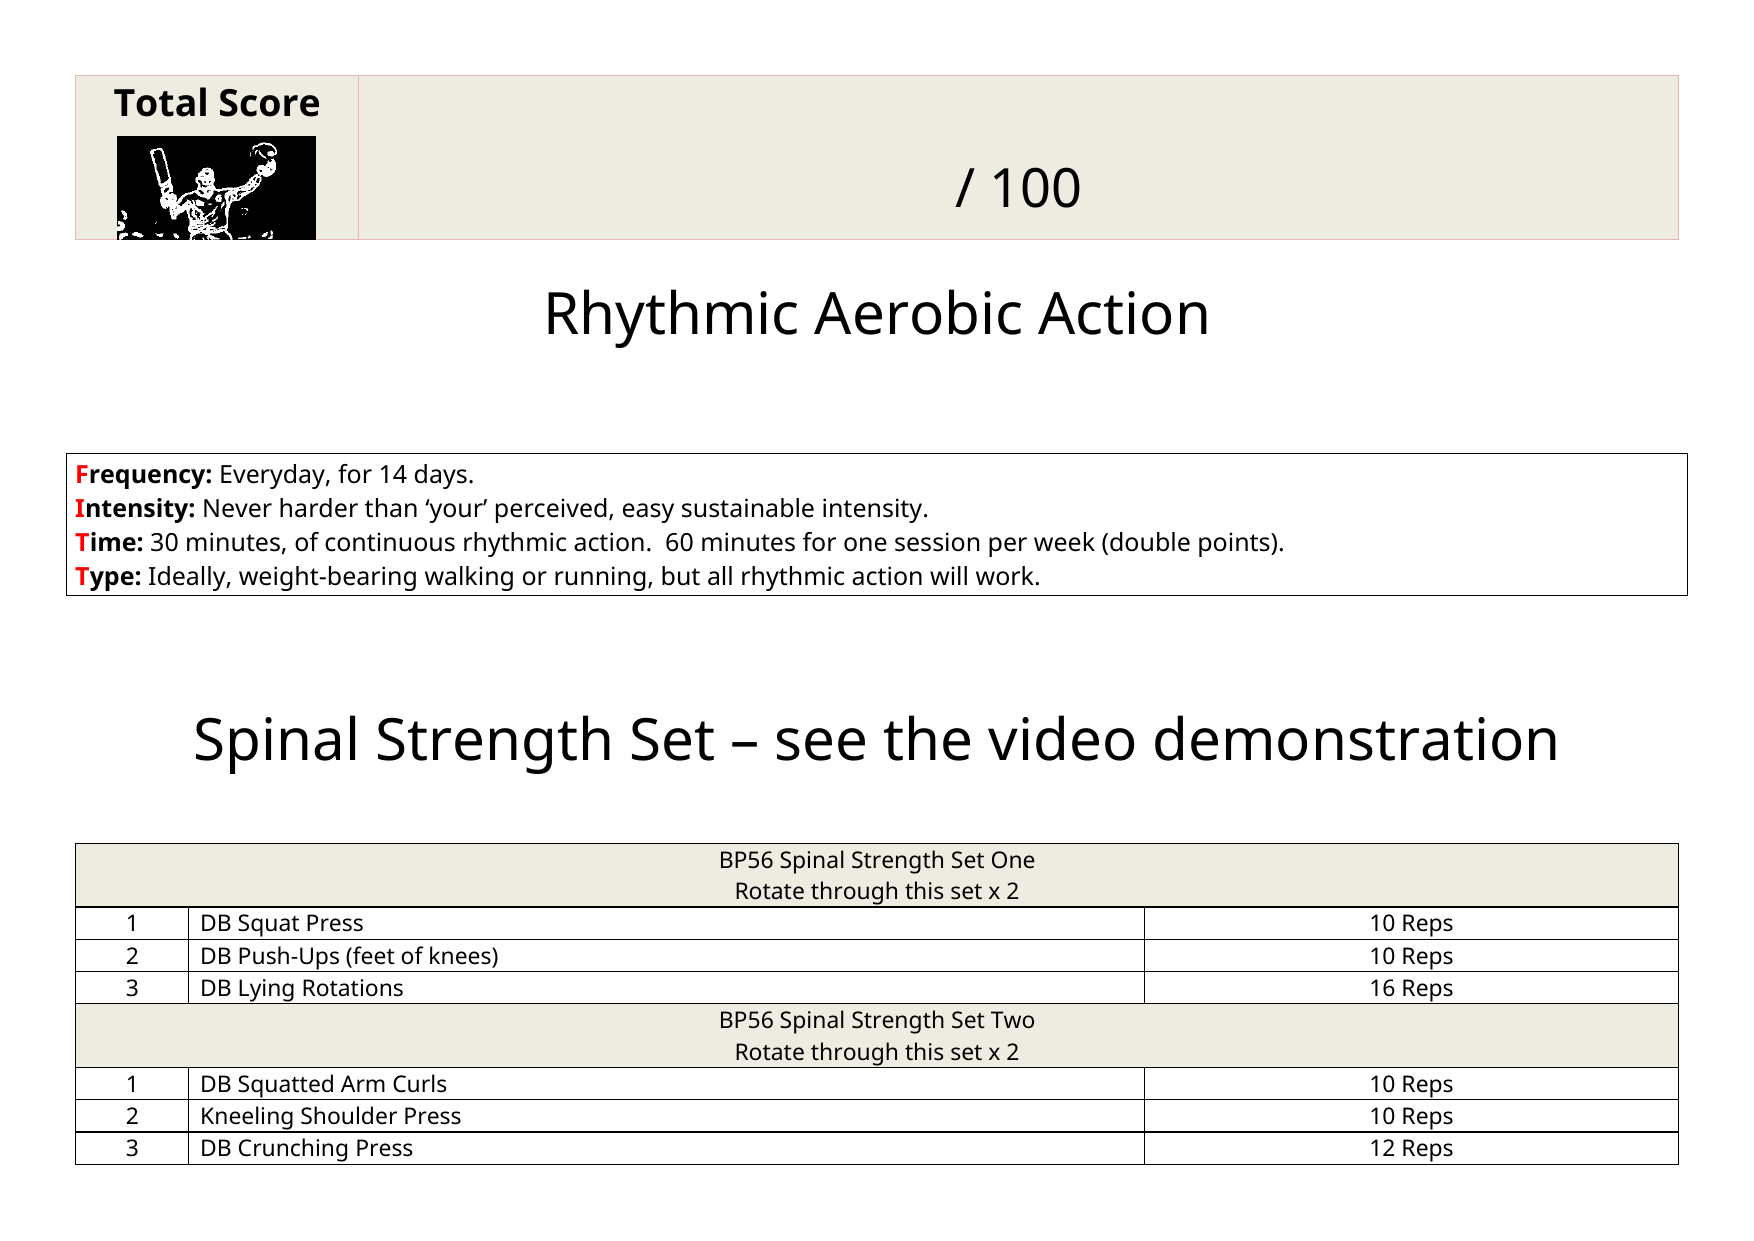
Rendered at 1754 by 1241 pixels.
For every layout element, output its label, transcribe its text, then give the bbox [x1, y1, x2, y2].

table_cell 12 Reps [1145, 1133, 1678, 1164]
text Intensity: Never harder than ‘your’ perceived, easy sustainable intensity. [75, 491, 1679, 524]
text Spinal Strength Set – see the video demonstration [75, 698, 1679, 777]
text Frequency: Everyday, for 14 days. [67, 454, 1687, 491]
table_cell 3 [76, 1133, 188, 1164]
table_cell 1 [76, 908, 188, 939]
table_cell 16 Reps [1145, 972, 1678, 1003]
table_cell 2 [76, 940, 188, 971]
table_cell DB Crunching Press [189, 1133, 1144, 1164]
table_cell 10 Reps [1145, 908, 1678, 939]
table_cell 10 Reps [1145, 1068, 1678, 1099]
table_cell / 100 [359, 76, 1678, 239]
table_cell DB Squatted Arm Curls [189, 1068, 1144, 1099]
table_cell 10 Reps [1145, 940, 1678, 971]
text Rhythmic Aerobic Action [75, 272, 1679, 351]
table_cell 1 [76, 1068, 188, 1099]
table_cell DB Lying Rotations [189, 972, 1144, 1003]
table_cell BP56 Spinal Strength Set Two Rotate through this set x 2 [76, 1004, 1678, 1067]
table_cell Kneeling Shoulder Press [189, 1100, 1144, 1131]
table_cell 3 [76, 972, 188, 1003]
table_cell 10 Reps [1145, 1100, 1678, 1131]
table_cell DB Push-Ups (feet of knees) [189, 940, 1144, 971]
text Type: Ideally, weight-bearing walking or running, but all rhythmic action will work. [67, 556, 1687, 595]
table_cell 2 [76, 1100, 188, 1131]
table_header BP56 Spinal Strength Set One Rotate through this set x 2 [76, 844, 1678, 906]
table_cell Total Score [76, 76, 358, 239]
text Time: 30 minutes, of continuous rhythmic action. 60 minutes for one session per week (double points). [75, 524, 1679, 556]
table_cell DB Squat Press [189, 908, 1144, 939]
